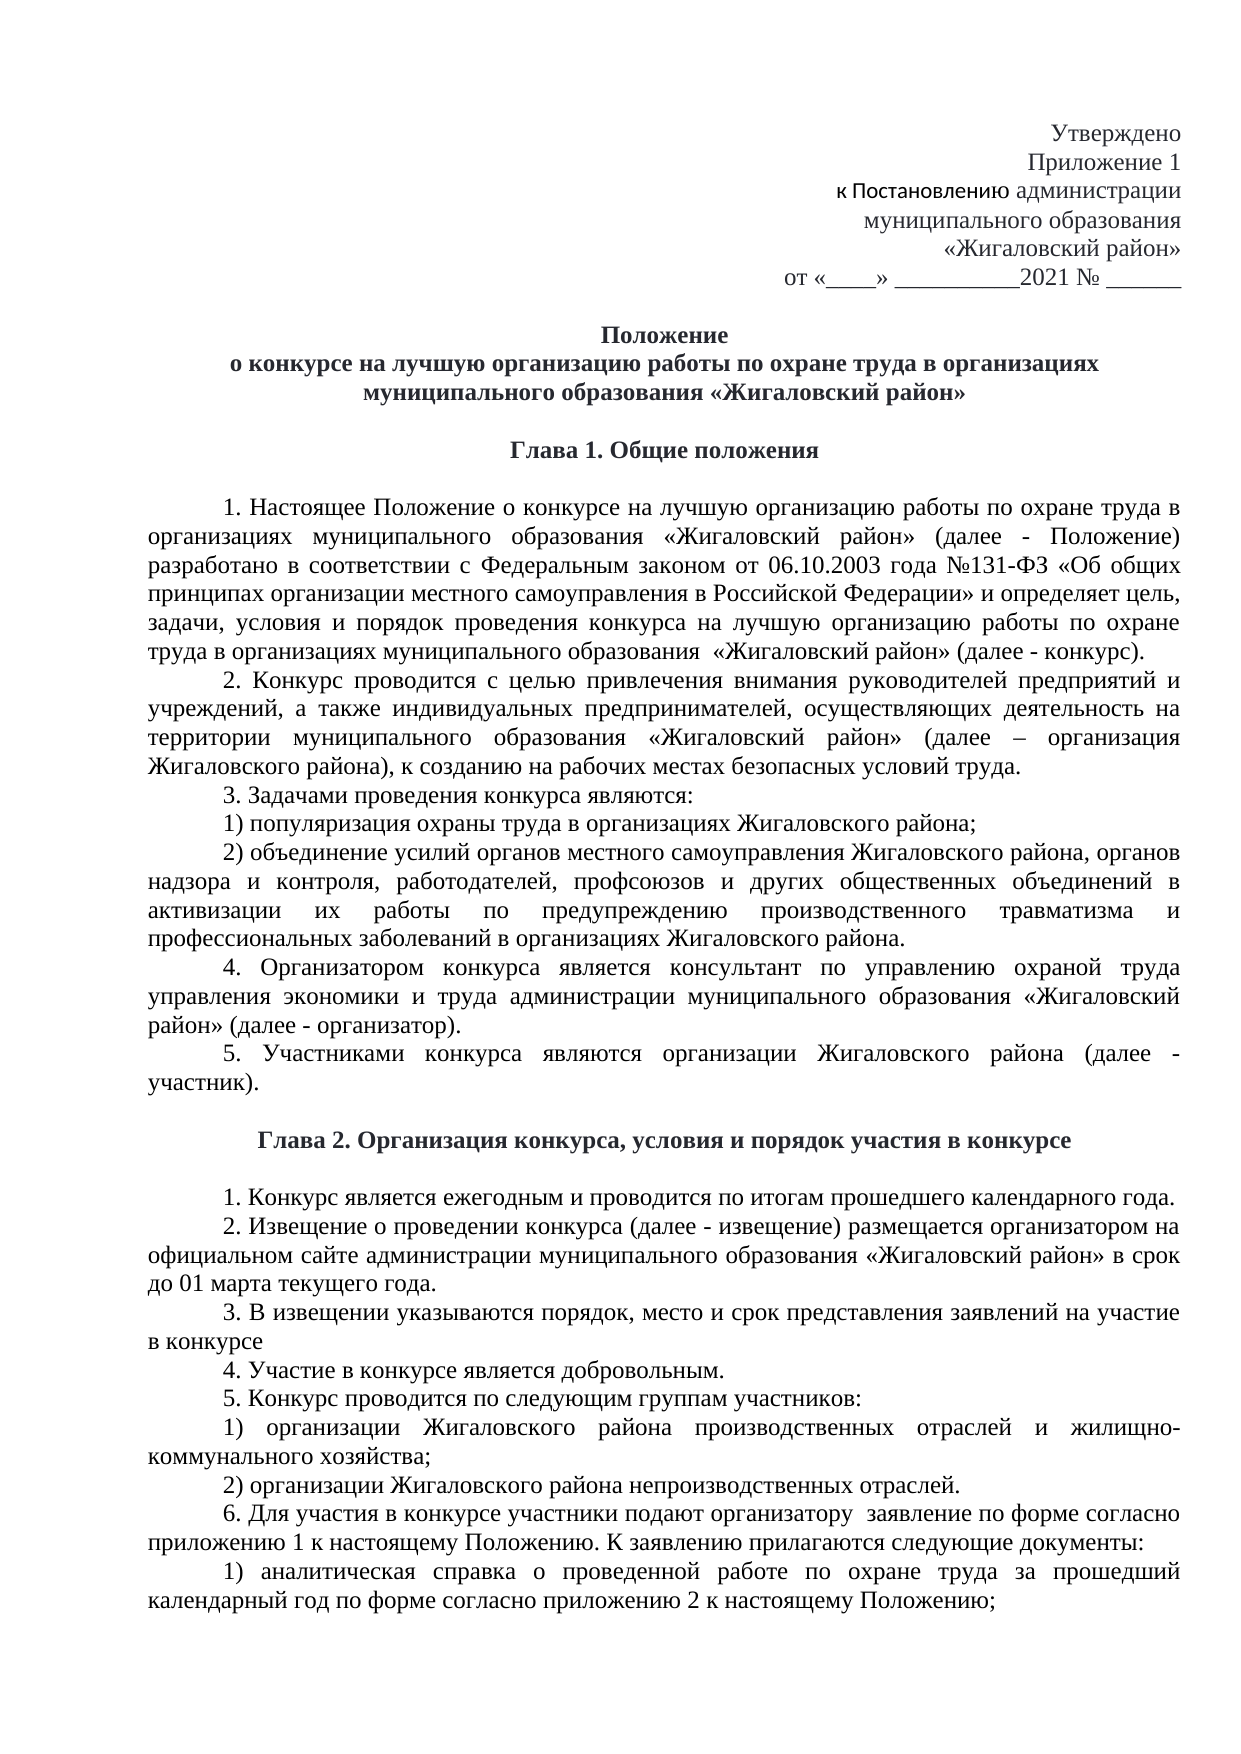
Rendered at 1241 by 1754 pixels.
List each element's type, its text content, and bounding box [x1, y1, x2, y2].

text о конкурсе на лучшую организацию работы по охране труда в организациях муниципального образования «Жигаловский район» [148, 348, 1181, 406]
text 5. Участниками конкурса являются организации Жигаловского района (далее - участник). [148, 1038, 1181, 1096]
text 1. Конкурс является ежегодным и проводится по итогам прошедшего календарного года. [148, 1182, 1181, 1211]
text 1) популяризация охраны труда в организациях Жигаловского района; [148, 808, 1181, 837]
text 2. Конкурс проводится с целью привлечения внимания руководителей предприятий и учреждений, а также индивидуальных предпринимателей, осуществляющих деятельность на территории муниципального образования «Жигаловский район» (далее – организация Жигаловского района), к созданию на рабочих местах безопасных условий труда. [148, 665, 1181, 780]
text 3. В извещении указываются порядок, место и срок представления заявлений на участие в конкурсе [148, 1297, 1181, 1355]
text 6. Для участия в конкурсе участники подают организатору заявление по форме согласно приложению 1 к настоящему Положению. К заявлению прилагаются следующие документы: [148, 1498, 1181, 1556]
text Приложение 1 [148, 147, 1181, 176]
text 2) организации Жигаловского района непроизводственных отраслей. [148, 1470, 1181, 1498]
text 1. Настоящее Положение о конкурсе на лучшую организацию работы по охране труда в организациях муниципального образования «Жигаловский район» (далее - Положение) разработано в соответствии с Федеральным законом от 06.10.2003 года №131-ФЗ «Об общих принципах организации местного самоуправления в Российской Федерации» и определяет цель, задачи, условия и порядок проведения конкурса на лучшую организацию работы по охране труда в организациях муниципального образования «Жигаловский район» (далее - конкурс). [148, 492, 1181, 665]
text 3. Задачами проведения конкурса являются: [148, 780, 1181, 808]
text муниципального образования [148, 205, 1181, 233]
text 2) объединение усилий органов местного самоуправления Жигаловского района, органов надзора и контроля, работодателей, профсоюзов и других общественных объединений в активизации их работы по предупреждению производственного травматизма и профессиональных заболеваний в организациях Жигаловского района. [148, 837, 1181, 952]
text к Постановлению администрации [148, 176, 1181, 205]
text от «____» __________2021 № ______ [148, 262, 1181, 291]
text 5. Конкурс проводится по следующим группам участников: [148, 1383, 1181, 1412]
text 1) аналитическая справка о проведенной работе по охране труда за прошедший календарный год по форме согласно приложению 2 к настоящему Положению; [148, 1556, 1181, 1613]
text Глава 2. Организация конкурса, условия и порядок участия в конкурсе [148, 1125, 1181, 1153]
text «Жигаловский район» [148, 233, 1181, 262]
text Положение [148, 320, 1181, 348]
text 2. Извещение о проведении конкурса (далее - извещение) размещается организатором на официальном сайте администрации муниципального образования «Жигаловский район» в срок до 01 марта текущего года. [148, 1211, 1181, 1297]
text 4. Организатором конкурса является консультант по управлению охраной труда управления экономики и труда администрации муниципального образования «Жигаловский район» (далее - организатор). [148, 952, 1181, 1038]
text Утверждено [148, 118, 1181, 147]
text Глава 1. Общие положения [148, 435, 1181, 463]
text 1) организации Жигаловского района производственных отраслей и жилищно-коммунального хозяйства; [148, 1412, 1181, 1470]
text 4. Участие в конкурсе является добровольным. [148, 1355, 1181, 1383]
